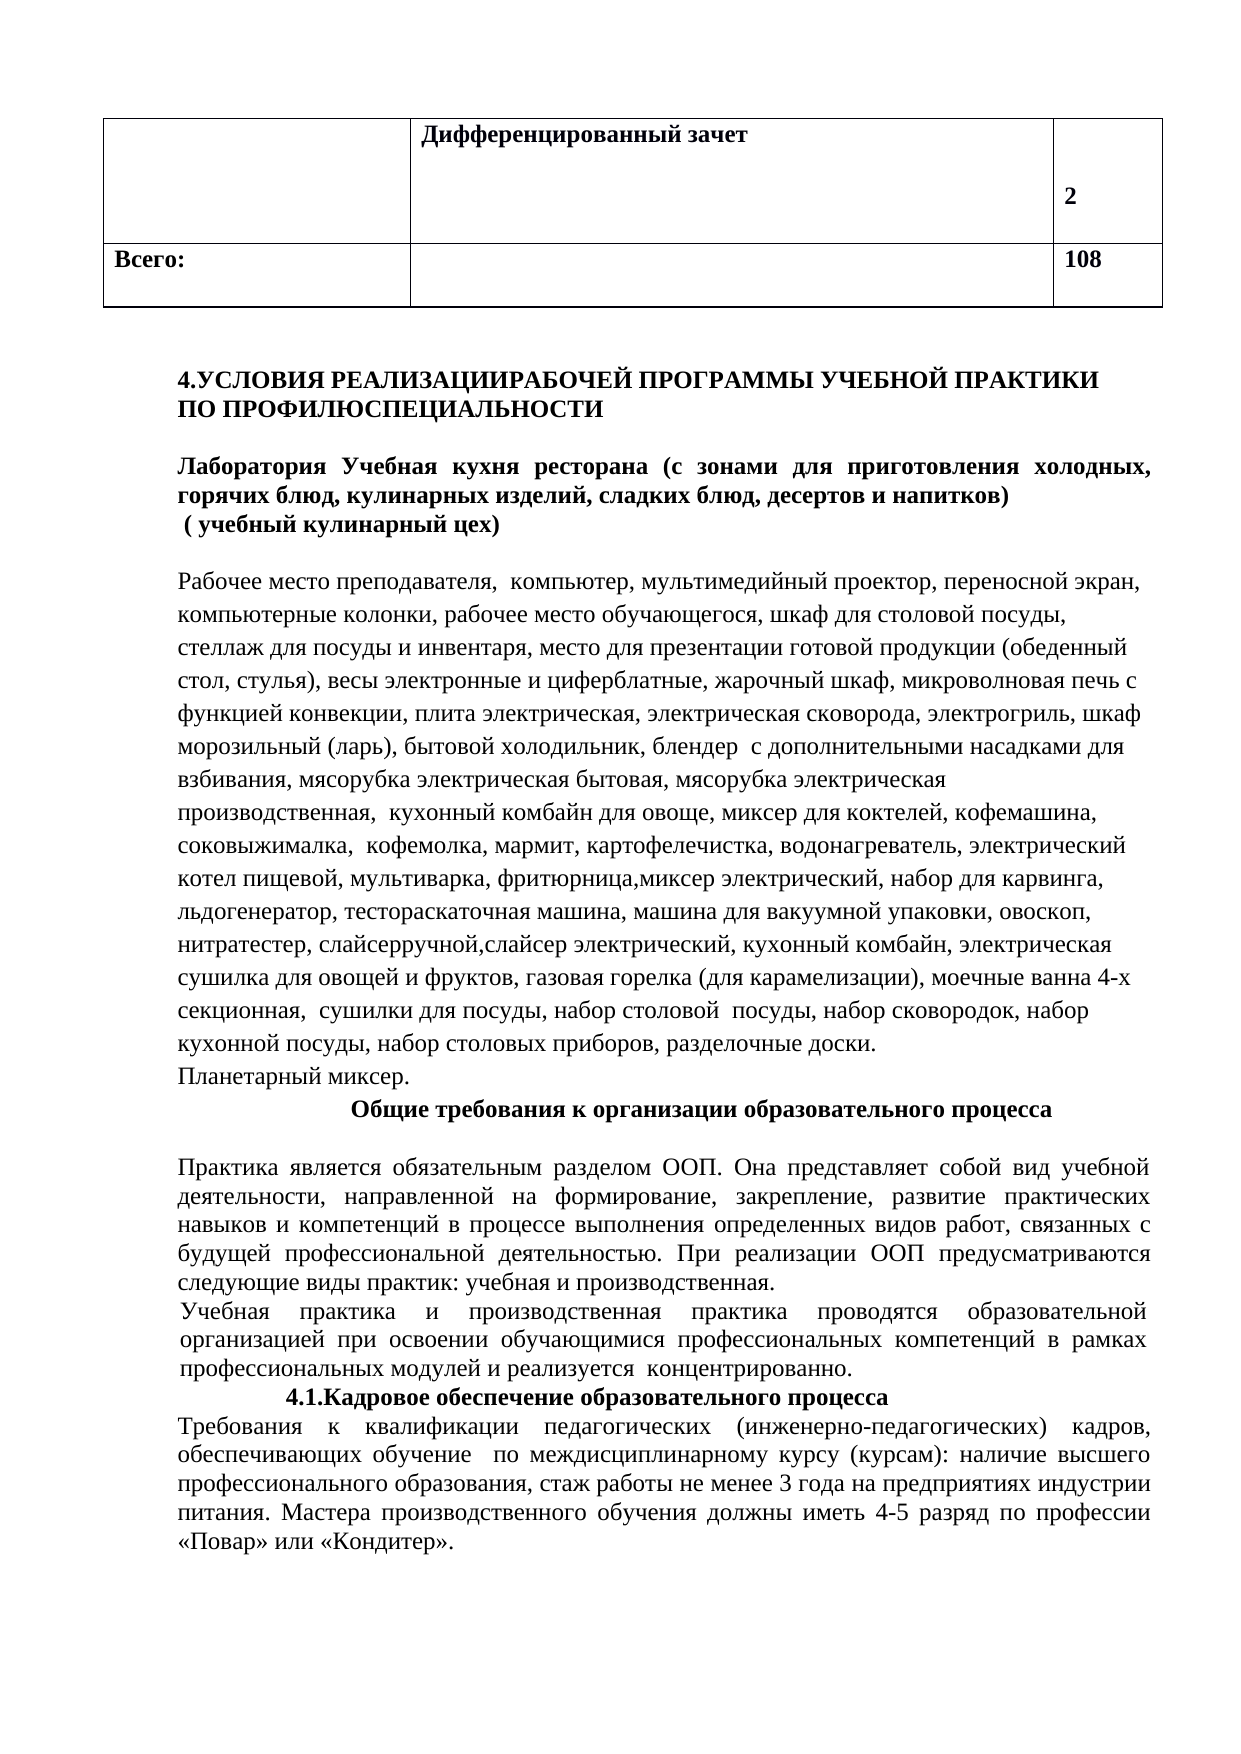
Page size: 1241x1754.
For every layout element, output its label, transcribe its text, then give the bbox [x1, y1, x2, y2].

table_cell 10 2 [1054, 119, 1162, 243]
list Общие требования к организации образовательного процесса [179, 1094, 1152, 1123]
text Рабочее место преподавателя, компьютер, мультимедийный проектор, переносной экран, компьютерные колонки, рабочее место обучающегося, шкаф для столовой посуды, стеллаж для посуды и инвентаря, место для презентации готовой продукции (обеденный стол, стулья), весы электронные и циферблатные, жарочный шкаф, микроволновая печь с функцией конвекции, плита электрическая, электрическая сковорода, электрогриль, шкаф морозильный (ларь), бытовой холодильник, блендер с дополнительными насадками для взбивания, мясорубка электрическая бытовая, мясорубка электрическая производственная, кухонный комбайн для овоще, миксер для коктелей, кофемашина, соковыжималка, кофемолка, мармит, картофелечистка, водонагреватель, электрический котел пищевой, мультиварка, фритюрница,миксер электрический, набор для карвинга, льдогенератор, тестораскаточная машина, машина для вакуумной упаковки, овоскоп, нитратестер, слайсерручной,слайсер электрический, кухонный комбайн, электрическая сушилка для овощей и фруктов, газовая горелка (для карамелизации), моечные ванна 4-х секционная, сушилки для посуды, набор столовой посуды, набор сковородок, набор кухонной посуды, набор столовых приборов, разделочные доски. [177, 566, 1152, 1057]
text Практика является обязательным разделом ООП. Она представляет собой вид учебной деятельности, направленной на формирование, закрепление, развитие практических навыков и компетенций в процессе выполнения определенных видов работ, связанных с будущей профессиональной деятельностью. При реализации ООП предусматриваются следующие виды практик: учебная и производственная. [177, 1152, 1151, 1296]
list 4.УСЛОВИЯ РЕАЛИЗАЦИИРАБОЧЕЙ ПРОГРАММЫ УЧЕБНОЙ ПРАКТИКИ ПО ПРОФИЛЮСПЕЦИАЛЬНОСТИ [177, 365, 1120, 422]
text Лаборатория Учебная кухня ресторана (с зонами для приготовления холодных, горячих блюд, кулинарных изделий, сладких блюд, десертов и напитков) [177, 451, 1152, 509]
list 4.1.Кадровое обеспечение образовательного процесса [179, 1382, 1152, 1411]
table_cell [104, 119, 410, 243]
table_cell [411, 119, 1053, 243]
table_cell 108 [1054, 244, 1162, 306]
table_cell [411, 244, 1053, 306]
text ( учебный кулинарный цех) [177, 509, 1152, 537]
text Требования к квалификации педагогических (инженерно-педагогических) кадров, обеспечивающих обучение по междисциплинарному курсу (курсам): наличие высшего профессионального образования, стаж работы не менее 3 года на предприятиях индустрии питания. Мастера производственного обучения должны иметь 4-5 разряд по профессии «Повар» или «Кондитер». [177, 1411, 1152, 1554]
table_cell Всего: [104, 244, 410, 306]
text Учебная практика и производственная практика проводятся образовательной организацией при освоении обучающимися профессиональных компетенций в рамках профессиональных модулей и реализуется концентрированно. [179, 1296, 1147, 1382]
text Планетарный миксер. [177, 1061, 1152, 1090]
